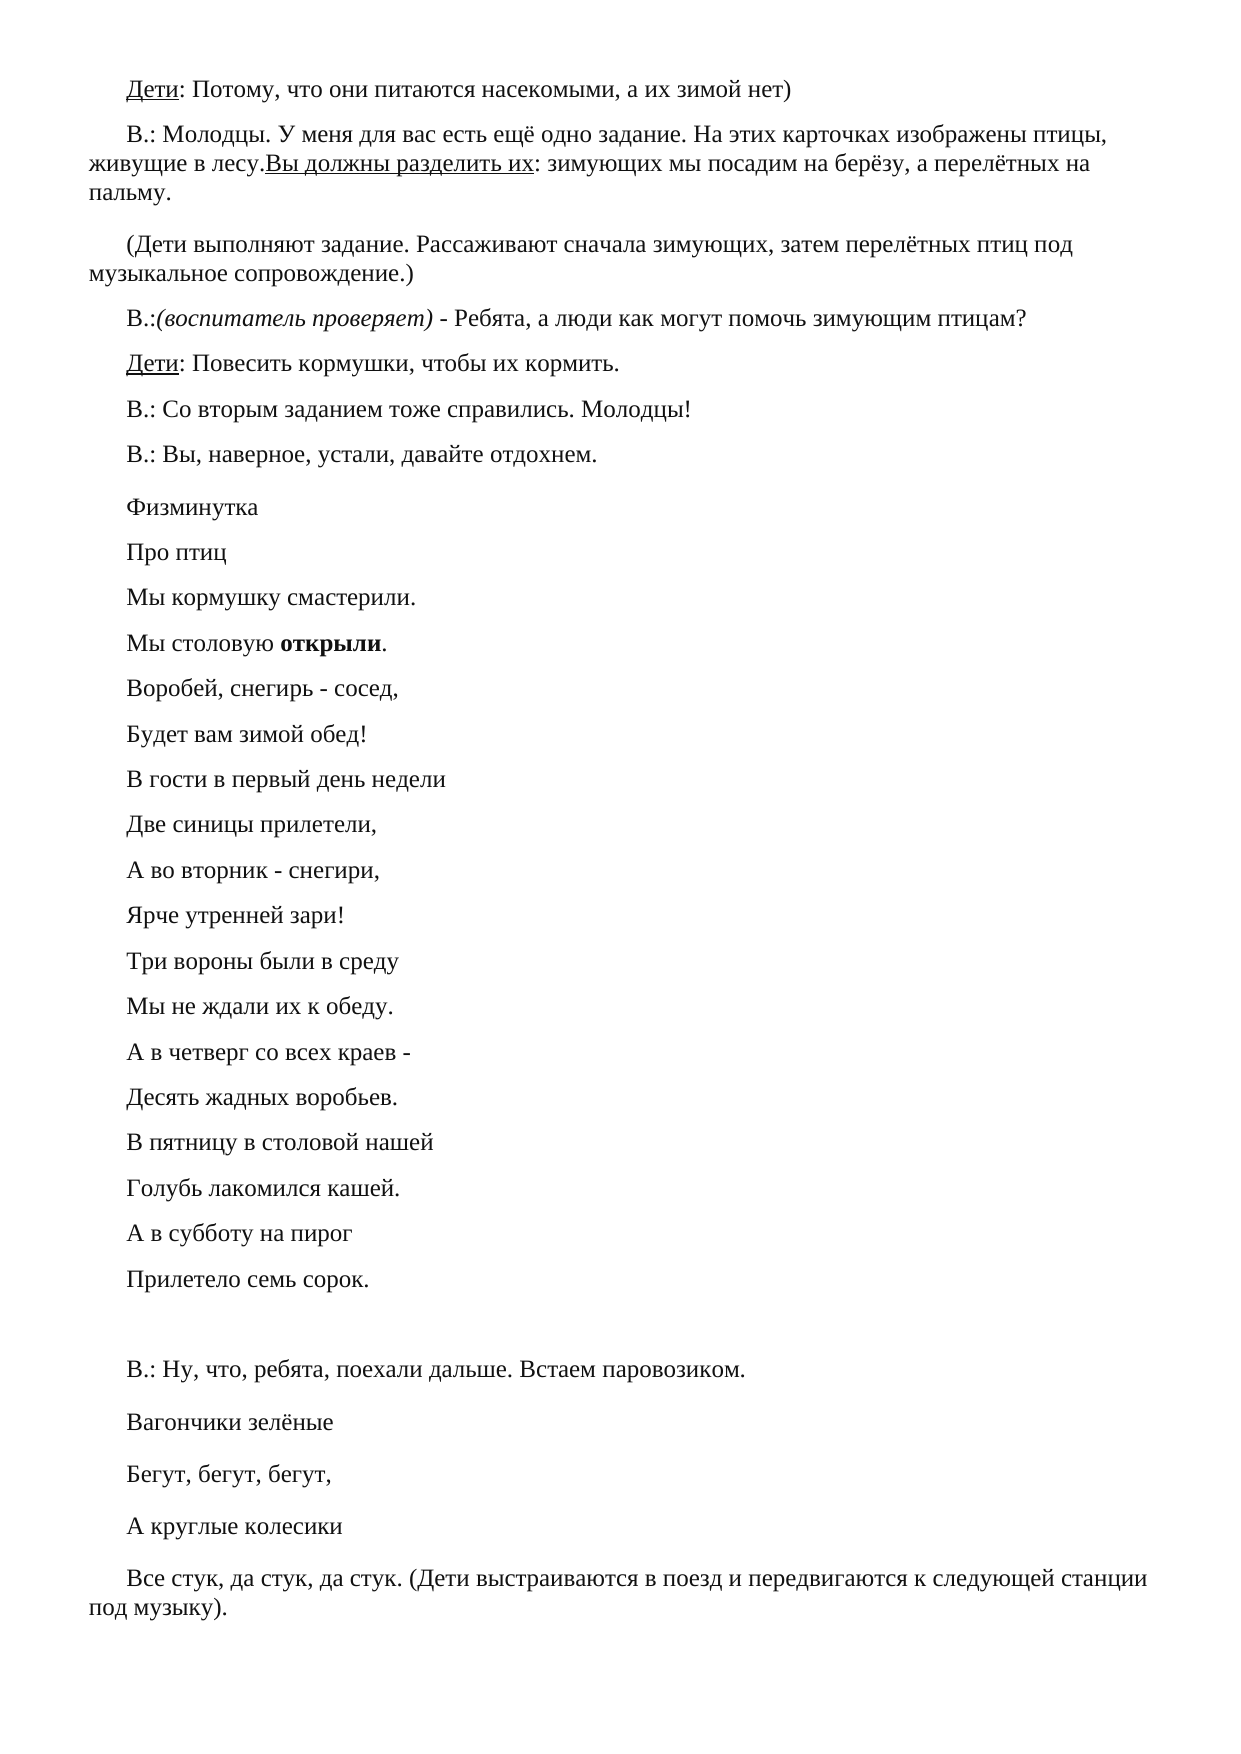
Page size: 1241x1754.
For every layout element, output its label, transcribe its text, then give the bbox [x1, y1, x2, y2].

text Две синицы прилетели, [89, 809, 1167, 838]
text В пятницу в столовой нашей [89, 1127, 1167, 1156]
text Три вороны были в среду [89, 946, 1167, 974]
text Физминутка [89, 492, 1167, 520]
text Мы не ждали их к обеду. [89, 991, 1167, 1020]
text В.:(воспитатель проверяет) - Ребята, а люди как могут помочь зимующим птицам? [89, 303, 1167, 332]
text В.: Вы, наверное, устали, давайте отдохнем. [89, 439, 1167, 468]
text А во вторник - снегири, [89, 855, 1167, 884]
text А в субботу на пирог [89, 1218, 1167, 1247]
text Будет вам зимой обед! [89, 719, 1167, 747]
text Мы столовую открыли. [89, 628, 1167, 657]
text Бегут, бегут, бегут, [89, 1459, 1167, 1488]
text В.: Ну, что, ребята, поехали дальше. Встаем паровозиком. [89, 1354, 1167, 1383]
text В.: Молодцы. У меня для вас есть ещё одно задание. На этих карточках изображены птицы, живущие в лесу.Вы должны разделить их: зимующих мы посадим на берёзу, а перелётных на пальму. [89, 119, 1167, 206]
text Все стук, да стук, да стук. (Дети выстраиваются в поезд и передвигаются к следующей станции под музыку). [89, 1563, 1167, 1621]
text Про птиц [89, 537, 1167, 566]
text В.: Со вторым заданием тоже справились. Молодцы! [89, 394, 1167, 423]
text Голубь лакомился кашей. [89, 1173, 1167, 1202]
text Воробей, снегирь - сосед, [89, 673, 1167, 702]
text А в четверг со всех краев - [89, 1037, 1167, 1065]
text Мы кормушку смастерили. [89, 582, 1167, 611]
text Ярче утренней зари! [89, 900, 1167, 929]
text Дети: Потому, что они питаются насекомыми, а их зимой нет) [89, 74, 1167, 103]
text (Дети выполняют задание. Рассаживают сначала зимующих, затем перелётных птиц под музыкальное сопровождение.) [89, 229, 1167, 286]
text А круглые колесики [89, 1511, 1167, 1540]
text В гости в первый день недели [89, 764, 1167, 793]
text Прилетело семь сорок. [89, 1264, 1167, 1292]
text Десять жадных воробьев. [89, 1082, 1167, 1111]
text Дети: Повесить кормушки, чтобы их кормить. [89, 348, 1167, 377]
text Вагончики зелёные [89, 1407, 1167, 1435]
